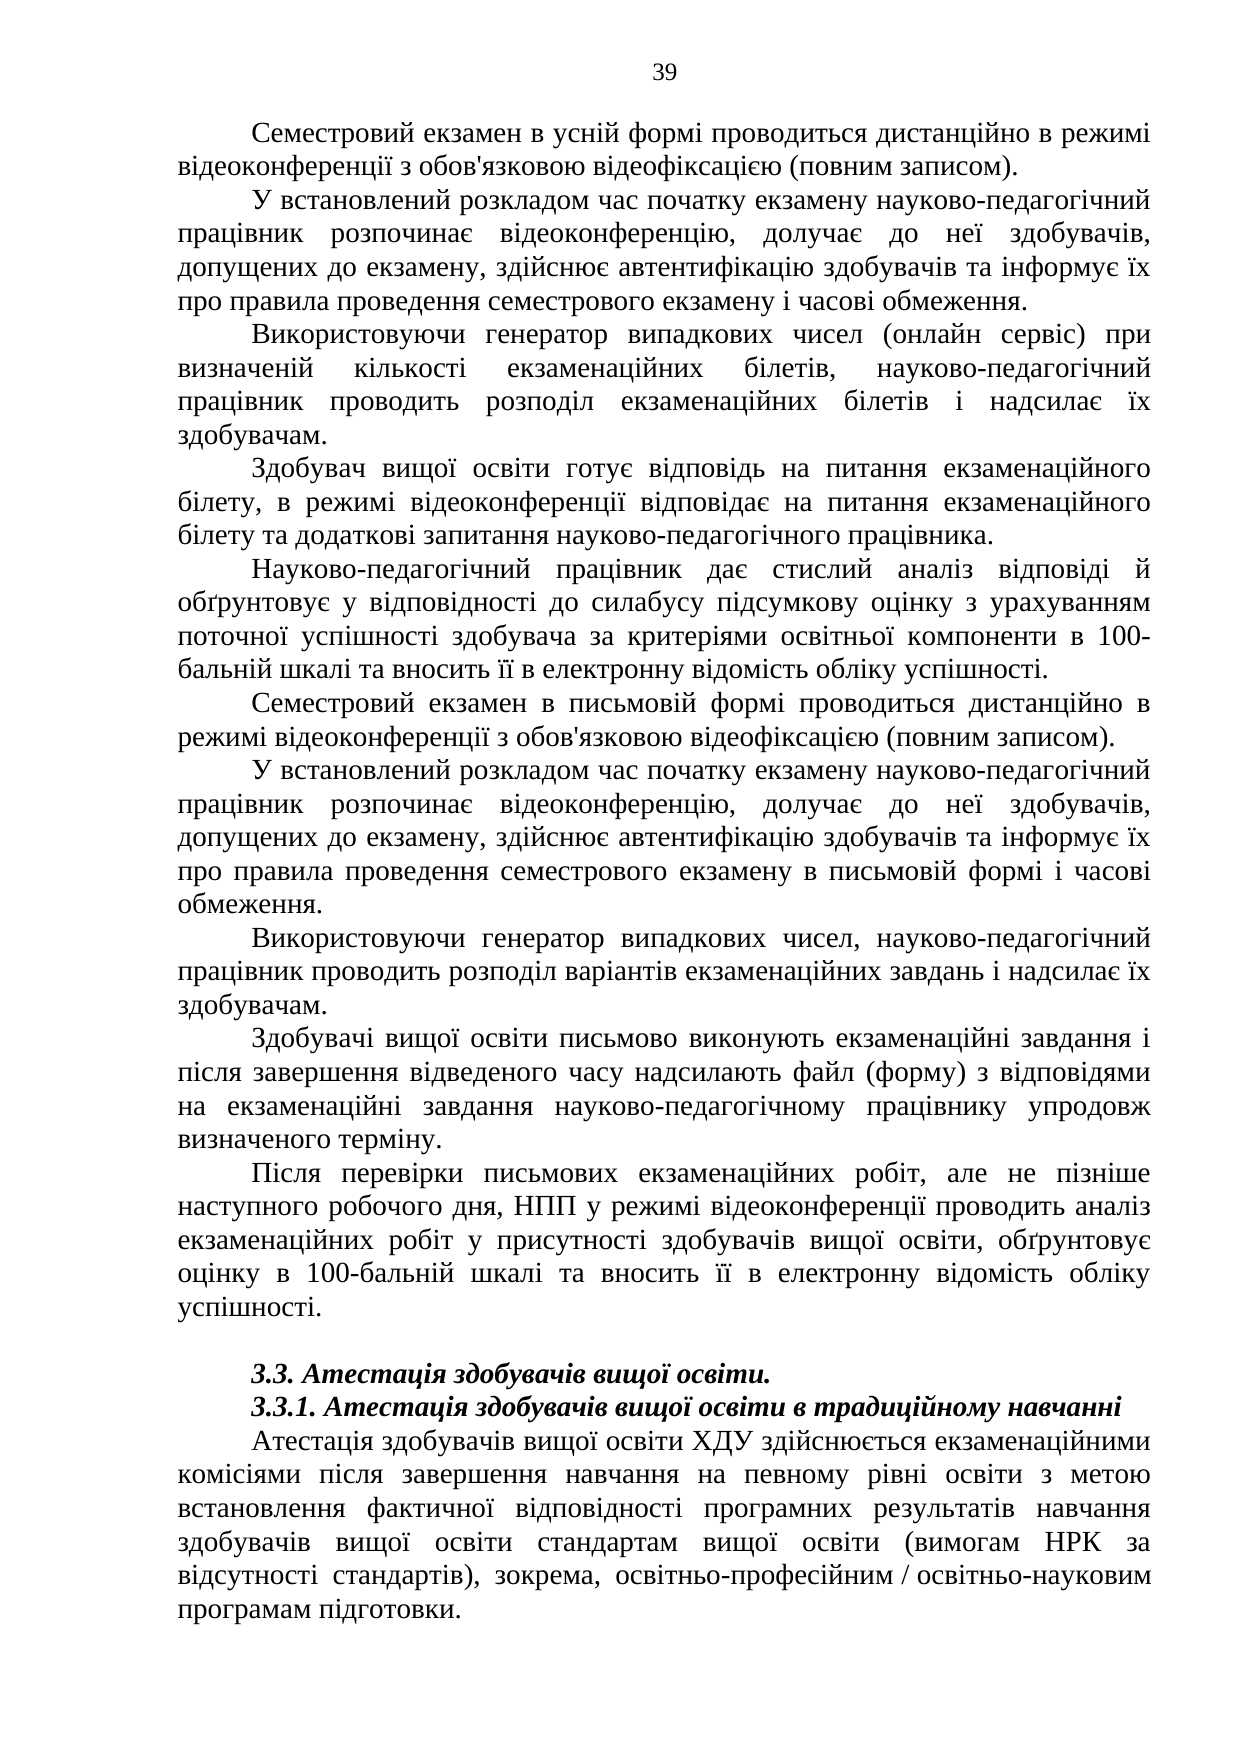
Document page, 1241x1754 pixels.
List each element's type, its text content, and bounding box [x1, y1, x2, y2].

text Здобувачі вищої освіти письмово виконують екзаменаційні завдання і після завершення відведеного часу надсилають файл (форму) з відповідями на екзаменаційні завдання науково-педагогічному працівнику упродовж визначеного терміну. [177, 1021, 1152, 1155]
text 3.3.1. Атестація здобувачів вищої освіти в традиційному навчанні [177, 1389, 1152, 1423]
text Атестація здобувачів вищої освіти ХДУ здійснюється екзаменаційними комісіями після завершення навчання на певному рівні освіти з метою встановлення фактичної відповідності програмних результатів навчання здобувачів вищої освіти стандартам вищої освіти (вимогам НРК за відсутності стандартів), зокрема, освітньо-професійним / освітньо-науковим програмам підготовки. [177, 1423, 1152, 1624]
text Семестровий екзамен в усній формі проводиться дистанційно в режимі відеоконференції з обов'язковою відеофіксацією (повним записом). [177, 115, 1152, 182]
text Науково-педагогічний працівник дає стислий аналіз відповіді й обґрунтовує у відповідності до силабусу підсумкову оцінку з урахуванням поточної успішності здобувача за критеріями освітньої компоненти в 100-бальній шкалі та вносить її в електронну відомість обліку успішності. [177, 551, 1152, 685]
text 3.3. Атестація здобувачів вищої освіти. [177, 1356, 1152, 1389]
text Після перевірки письмових екзаменаційних робіт, але не пізніше наступного робочого дня, НПП у режимі відеоконференції проводить аналіз екзаменаційних робіт у присутності здобувачів вищої освіти, обґрунтовує оцінку в 100-бальній шкалі та вносить її в електронну відомість обліку успішності. [177, 1155, 1152, 1322]
text Використовуючи генератор випадкових чисел (онлайн сервіс) при визначеній кількості екзаменаційних білетів, науково-педагогічний працівник проводить розподіл екзаменаційних білетів і надсилає їх здобувачам. [177, 316, 1152, 450]
text Використовуючи генератор випадкових чисел, науково-педагогічний працівник проводить розподіл варіантів екзаменаційних завдань і надсилає їх здобувачам. [177, 920, 1152, 1021]
text Семестровий екзамен в письмовій формі проводиться дистанційно в режимі відеоконференції з обов'язковою відеофіксацією (повним записом). [177, 685, 1152, 752]
text У встановлений розкладом час початку екзамену науково-педагогічний працівник розпочинає відеоконференцію, долучає до неї здобувачів, допущених до екзамену, здійснює автентифікацію здобувачів та інформує їх про правила проведення семестрового екзамену і часові обмеження. [177, 182, 1152, 316]
text У встановлений розкладом час початку екзамену науково-педагогічний працівник розпочинає відеоконференцію, долучає до неї здобувачів, допущених до екзамену, здійснює автентифікацію здобувачів та інформує їх про правила проведення семестрового екзамену в письмовій формі і часові обмеження. [177, 752, 1152, 920]
text Здобувач вищої освіти готує відповідь на питання екзаменаційного білету, в режимі відеоконференції відповідає на питання екзаменаційного білету та додаткові запитання науково-педагогічного працівника. [177, 450, 1152, 551]
